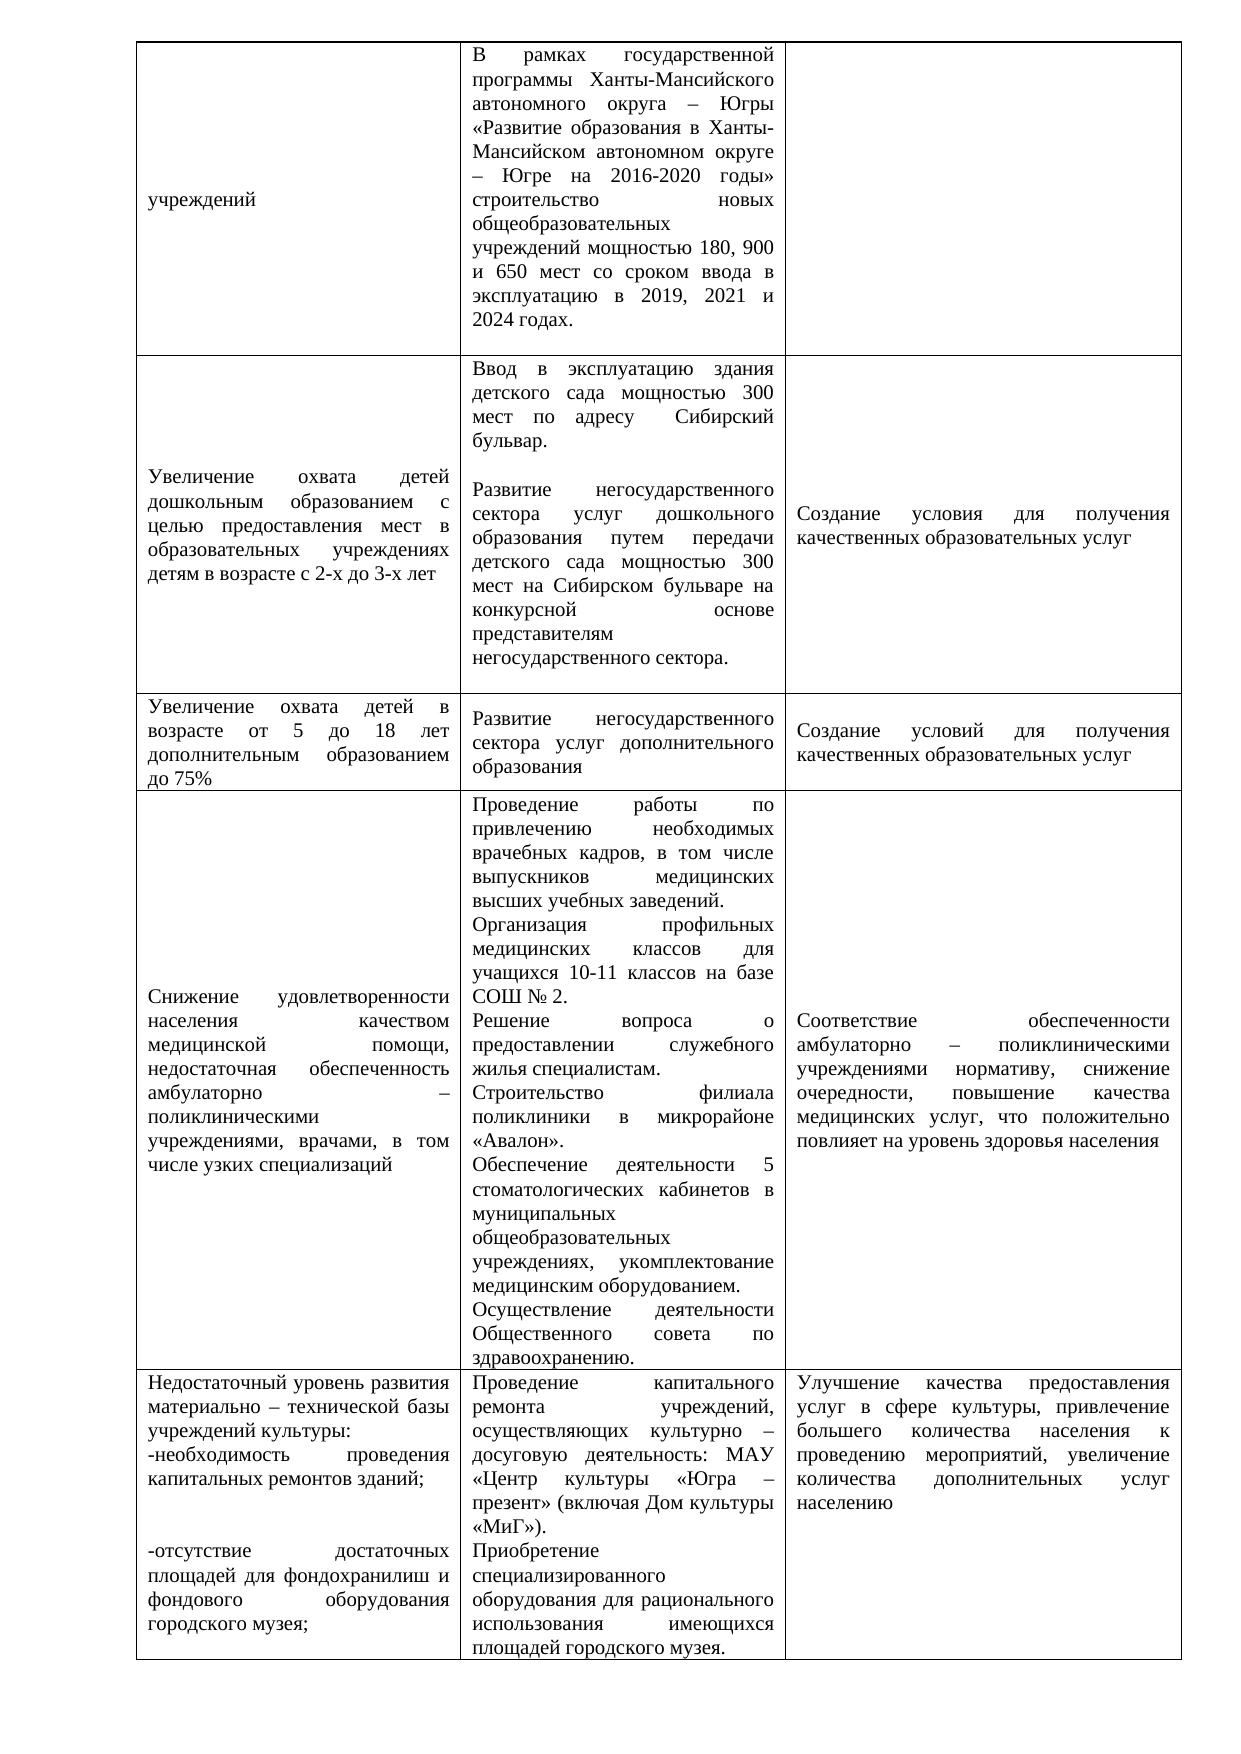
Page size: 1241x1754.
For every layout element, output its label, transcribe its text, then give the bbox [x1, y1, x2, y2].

table_cell Увеличение охвата детей дошкольным образованием с целью предоставления мест в образовательных учреждениях детям в возрасте с 2-х до 3-х лет [137, 356, 460, 693]
table_cell Соответствие обеспеченности амбулаторно – поликлиническими учреждениями нормативу, снижение очередности, повышение качества медицинских услуг, что положительно повлияет на уровень здоровья населения [786, 791, 1181, 1369]
table_cell Проведение работы по привлечению необходимых врачебных кадров, в том числе выпускников медицинских высших учебных заведений. Организация профильных медицинских классов для учащихся 10-11 классов на базе СОШ № 2. Решение вопроса о предоставлении служебного жилья специалистам. Строительство филиала поликлиники в микрорайоне «Авалон». Обеспечение деятельности 5 стоматологических кабинетов в муниципальных общеобразовательных учреждениях, укомплектование медицинским оборудованием. Осуществление деятельности Общественного совета по здравоохранению. [461, 791, 785, 1369]
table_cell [786, 1370, 1181, 1659]
table_cell Ввод в эксплуатацию здания детского сада мощностью 300 мест по адресу Сибирский бульвар. Развитие негосударственного сектора услуг дошкольного образования путем передачи детского сада мощностью 300 мест на Сибирском бульваре на конкурсной основе представителям негосударственного сектора. [461, 356, 785, 693]
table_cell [137, 43, 460, 355]
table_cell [461, 43, 785, 355]
table_cell Снижение удовлетворенности населения качеством медицинской помощи, недостаточная обеспеченность амбулаторно – поликлиническими учреждениями, врачами, в том числе узких специализаций [137, 791, 460, 1369]
table_cell Увеличение охвата детей в возрасте от 5 до 18 лет дополнительным образованием до 75% [137, 694, 460, 790]
table_cell Создание условий для получения качественных образовательных услуг [786, 694, 1181, 790]
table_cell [786, 43, 1181, 355]
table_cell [137, 1370, 460, 1659]
table_cell Создание условия для получения качественных образовательных услуг [786, 356, 1181, 693]
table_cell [461, 1370, 785, 1659]
table_cell Развитие негосударственного сектора услуг дополнительного образования [461, 694, 785, 790]
